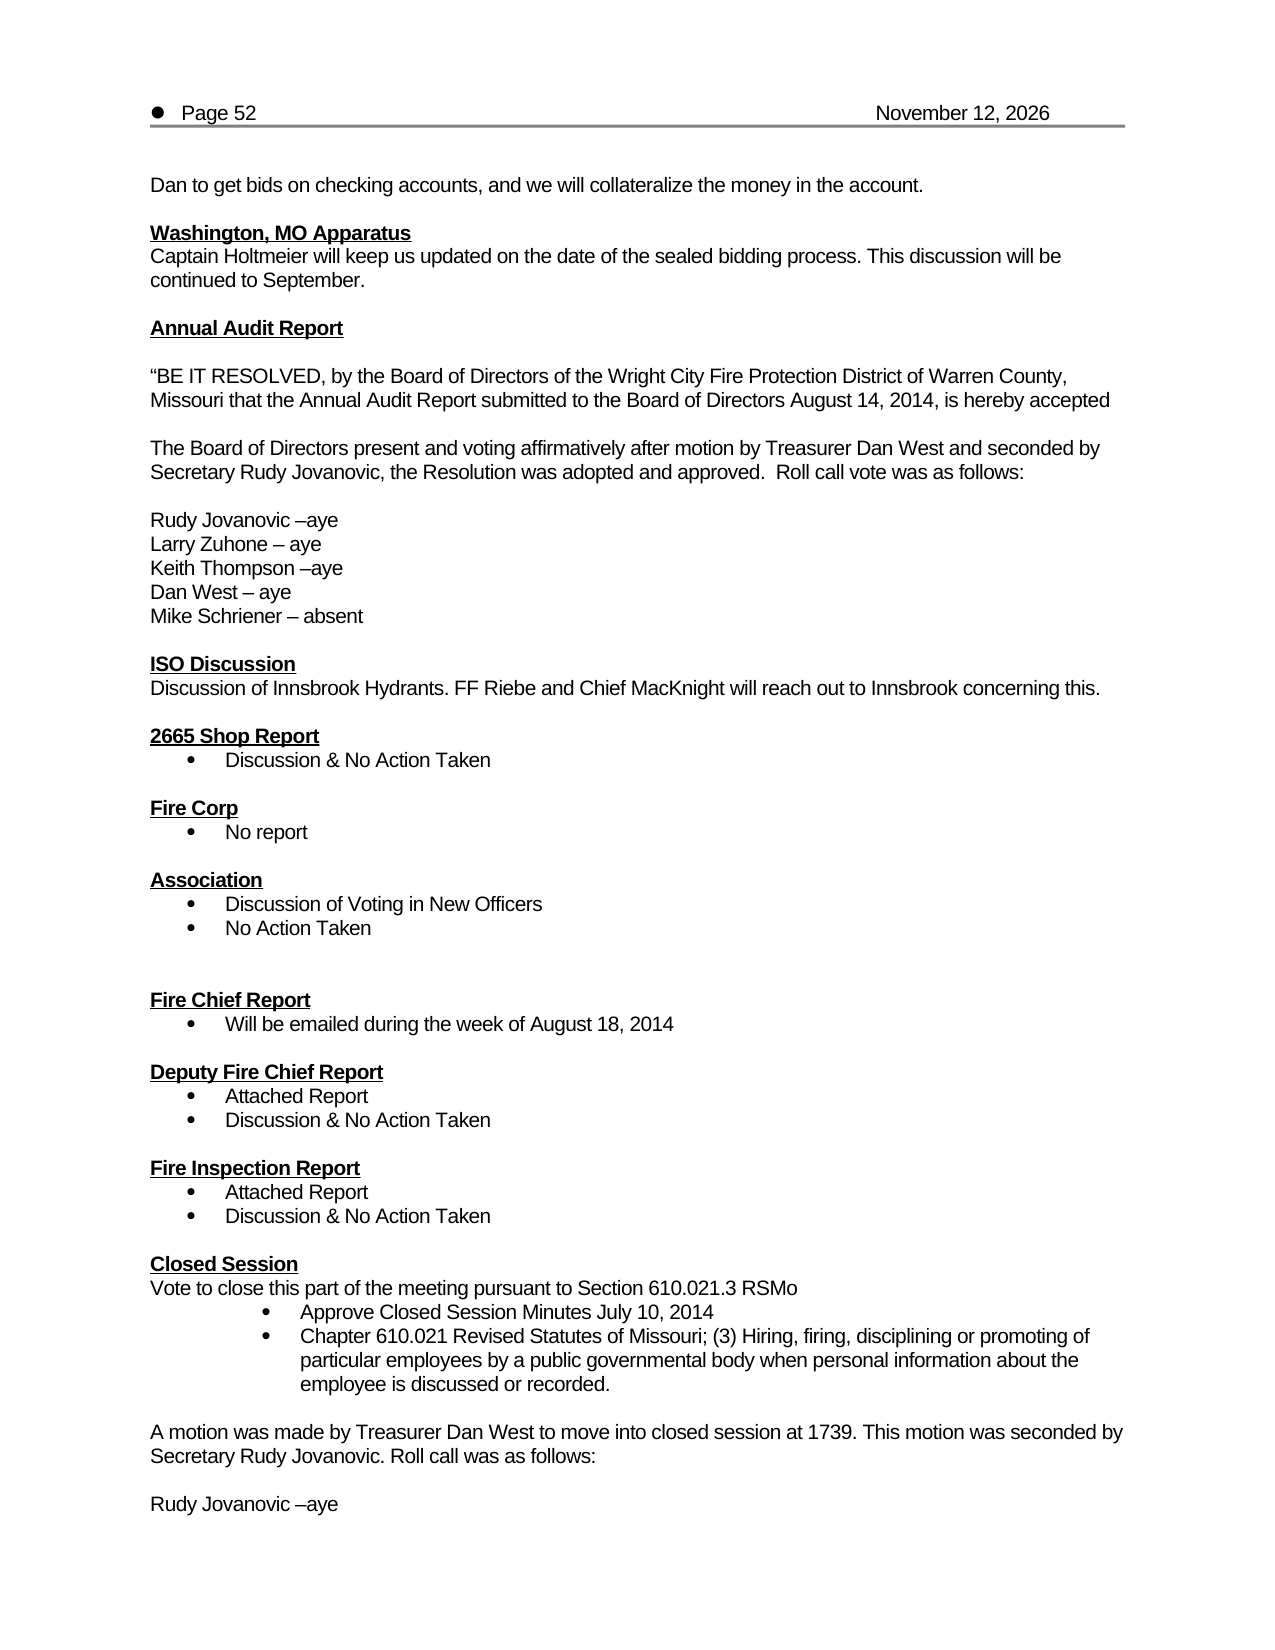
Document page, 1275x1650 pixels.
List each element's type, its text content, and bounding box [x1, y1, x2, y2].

text Rudy Jovanovic –aye [150, 508, 1125, 532]
list Chapter 610.021 Revised Statutes of Missouri; (3) Hiring, firing, disciplining or promoting of particular employees by a public governmental body when personal information about the employee is discussed or recorded. [262, 1323, 1125, 1396]
list Discussion & No Action Taken [187, 1107, 1125, 1132]
text Annual Audit Report [150, 316, 1125, 340]
text Fire Inspection Report [150, 1156, 1125, 1179]
text Fire Chief Report [150, 987, 1125, 1011]
text Discussion of Innsbrook Hydrants. FF Riebe and Chief MacKnight will reach out to Innsbrook concerning this. [150, 676, 1125, 699]
list Discussion & No Action Taken [187, 1203, 1125, 1228]
text Larry Zuhone – aye [150, 532, 1125, 556]
list Will be emailed during the week of August 18, 2014 [187, 1011, 1125, 1036]
text Fire Corp [150, 796, 1125, 819]
text The Board of Directors present and voting affirmatively after motion by Treasurer Dan West and seconded by Secretary Rudy Jovanovic, the Resolution was adopted and approved. Roll call vote was as follows: [150, 436, 1125, 484]
text Dan to get bids on checking accounts, and we will collateralize the money in the account. [150, 172, 1125, 196]
text ISO Discussion [150, 652, 1125, 676]
list Attached Report [187, 1179, 1125, 1203]
text Rudy Jovanovic –aye [150, 1491, 1125, 1515]
list Discussion & No Action Taken [187, 747, 1125, 772]
list Attached Report [187, 1083, 1125, 1107]
list No Action Taken [187, 916, 1125, 939]
list No report [187, 819, 1125, 843]
text Captain Holtmeier will keep us updated on the date of the sealed bidding process. This discussion will be continued to September. [150, 244, 1125, 292]
list Discussion of Voting in New Officers [187, 891, 1125, 916]
text Deputy Fire Chief Report [150, 1059, 1125, 1083]
text A motion was made by Treasurer Dan West to move into closed session at 1739. This motion was seconded by Secretary Rudy Jovanovic. Roll call was as follows: [150, 1419, 1125, 1467]
list Approve Closed Session Minutes July 10, 2014 [262, 1299, 1125, 1323]
text “BE IT RESOLVED, by the Board of Directors of the Wright City Fire Protection District of Warren County, Missouri that the Annual Audit Report submitted to the Board of Directors August 14, 2014, is hereby accepted [150, 364, 1125, 412]
text Association [150, 867, 1125, 891]
text Vote to close this part of the meeting pursuant to Section 610.021.3 RSMo [150, 1276, 1125, 1299]
text Washington, MO Apparatus [150, 220, 1125, 244]
text Mike Schriener – absent [150, 604, 1125, 628]
text Closed Session [150, 1252, 1125, 1276]
text Keith Thompson –aye [150, 556, 1125, 580]
text 2665 Shop Report [150, 723, 1125, 747]
text Dan West – aye [150, 580, 1125, 604]
